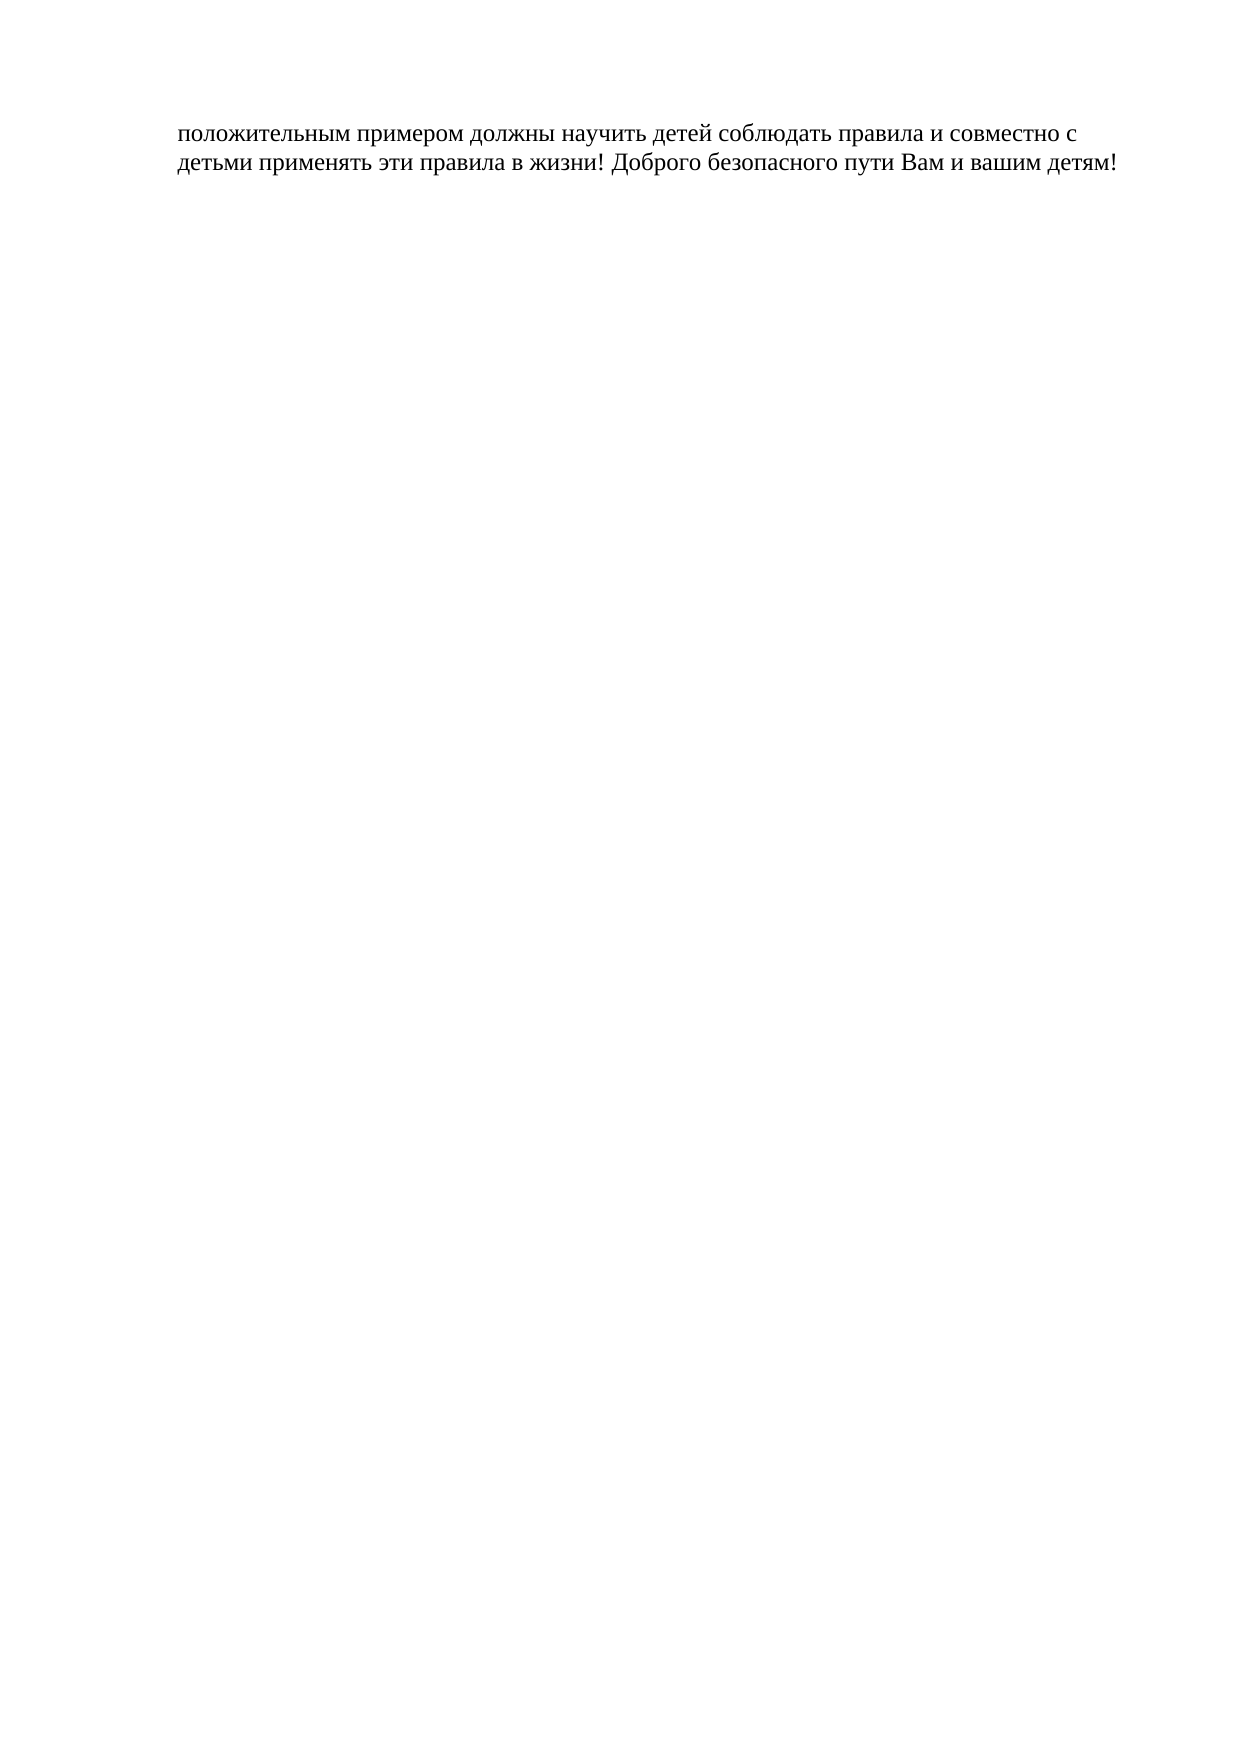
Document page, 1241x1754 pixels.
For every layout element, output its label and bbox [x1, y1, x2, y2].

text [177, 118, 1152, 176]
